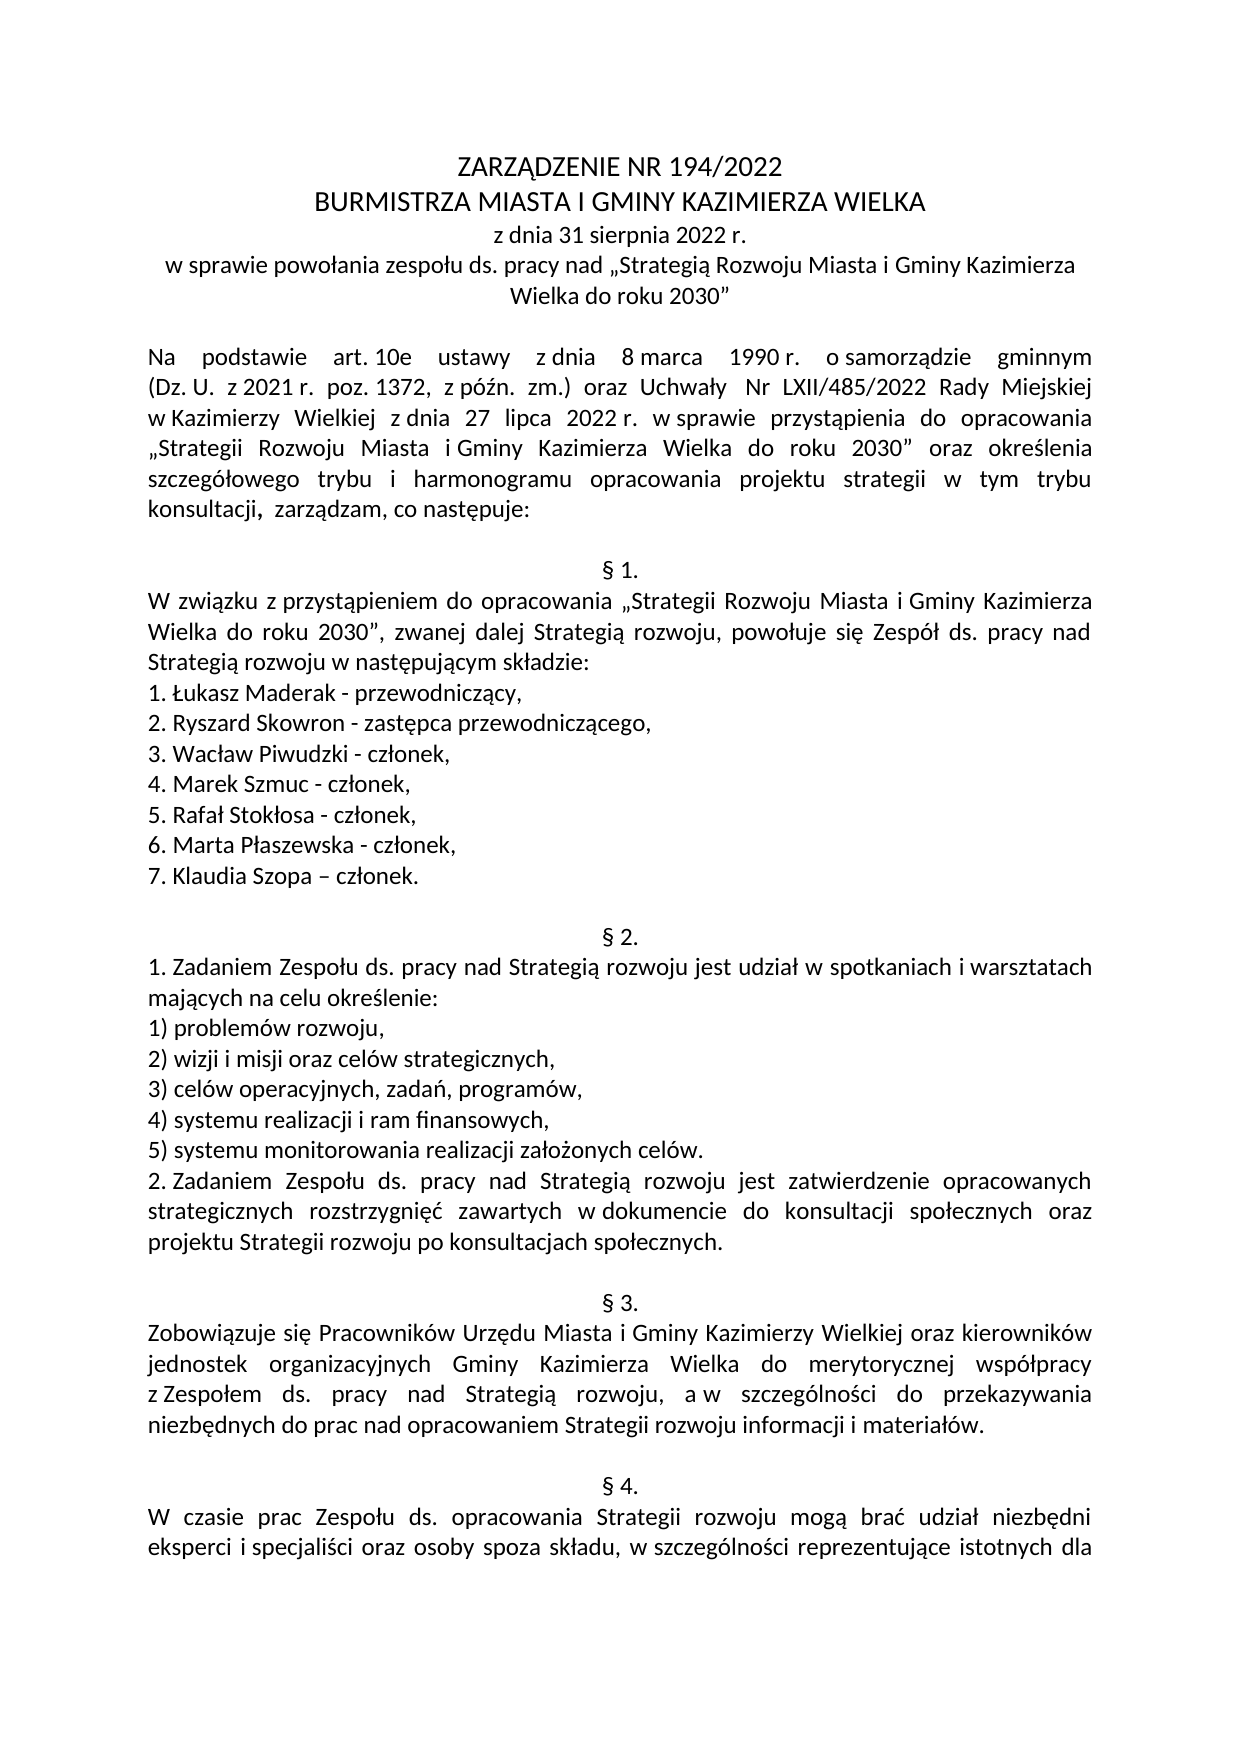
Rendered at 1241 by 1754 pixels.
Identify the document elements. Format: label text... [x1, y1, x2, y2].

text 2. Ryszard Skowron - zastępca przewodniczącego, [148, 707, 1093, 738]
text § 1. [148, 554, 1093, 585]
text 2. Zadaniem Zespołu ds. pracy nad Strategią rozwoju jest zatwierdzenie opracowanych strategicznych rozstrzygnięć zawartych w dokumencie do konsultacji społecznych oraz projektu Strategii rozwoju po konsultacjach społecznych. [148, 1165, 1093, 1257]
text 3. Wacław Piwudzki - członek, [148, 738, 1093, 768]
text 5) systemu monitorowania realizacji założonych celów. [148, 1134, 1093, 1165]
text 2) wizji i misji oraz celów strategicznych, [148, 1043, 1093, 1073]
text z dnia 31 sierpnia 2022 r. [148, 219, 1093, 249]
text 7. Klaudia Szopa – członek. [148, 860, 1093, 890]
text 4. Marek Szmuc - członek, [148, 768, 1093, 799]
text § 2. [148, 921, 1093, 951]
text 4) systemu realizacji i ram finansowych, [148, 1104, 1093, 1134]
text 1. Łukasz Maderak - przewodniczący, [148, 677, 1093, 707]
text § 3. [148, 1287, 1093, 1318]
text w sprawie powołania zespołu ds. pracy nad „Strategią Rozwoju Miasta i Gminy Kazimierza Wielka do roku 2030” [148, 249, 1093, 310]
text Na podstawie art. 10e ustawy z dnia 8 marca 1990 r. o samorządzie gminnym (Dz. U. z 2021 r. poz. 1372, z późn. zm.) oraz Uchwały Nr LXII/485/2022 Rady Miejskiej w Kazimierzy Wielkiej z dnia 27 lipca 2022 r. w sprawie przystąpienia do opracowania „Strategii Rozwoju Miasta i Gminy Kazimierza Wielka do roku 2030” oraz określenia szczegółowego trybu i harmonogramu opracowania projektu strategii w tym trybu konsultacji, zarządzam, co następuje: [148, 341, 1093, 524]
text 5. Rafał Stokłosa - członek, [148, 799, 1093, 829]
text 6. Marta Płaszewska - członek, [148, 829, 1093, 860]
text ZARZĄDZENIE NR 194/2022 BURMISTRZA MIASTA I GMINY KAZIMIERZA WIELKA [148, 148, 1093, 219]
text § 4. [148, 1470, 1093, 1501]
text Zobowiązuje się Pracowników Urzędu Miasta i Gminy Kazimierzy Wielkiej oraz kierowników jednostek organizacyjnych Gminy Kazimierza Wielka do merytorycznej współpracy z Zespołem ds. pracy nad Strategią rozwoju, a w szczególności do przekazywania niezbędnych do prac nad opracowaniem Strategii rozwoju informacji i materiałów. [148, 1318, 1093, 1440]
text W związku z przystąpieniem do opracowania „Strategii Rozwoju Miasta i Gminy Kazimierza Wielka do roku 2030”, zwanej dalej Strategią rozwoju, powołuje się Zespół ds. pracy nad Strategią rozwoju w następującym składzie: [148, 585, 1093, 677]
text 1. Zadaniem Zespołu ds. pracy nad Strategią rozwoju jest udział w spotkaniach i warsztatach mających na celu określenie: [148, 951, 1093, 1012]
text 1) problemów rozwoju, [148, 1012, 1093, 1043]
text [148, 1501, 1093, 1562]
text 3) celów operacyjnych, zadań, programów, [148, 1073, 1093, 1104]
